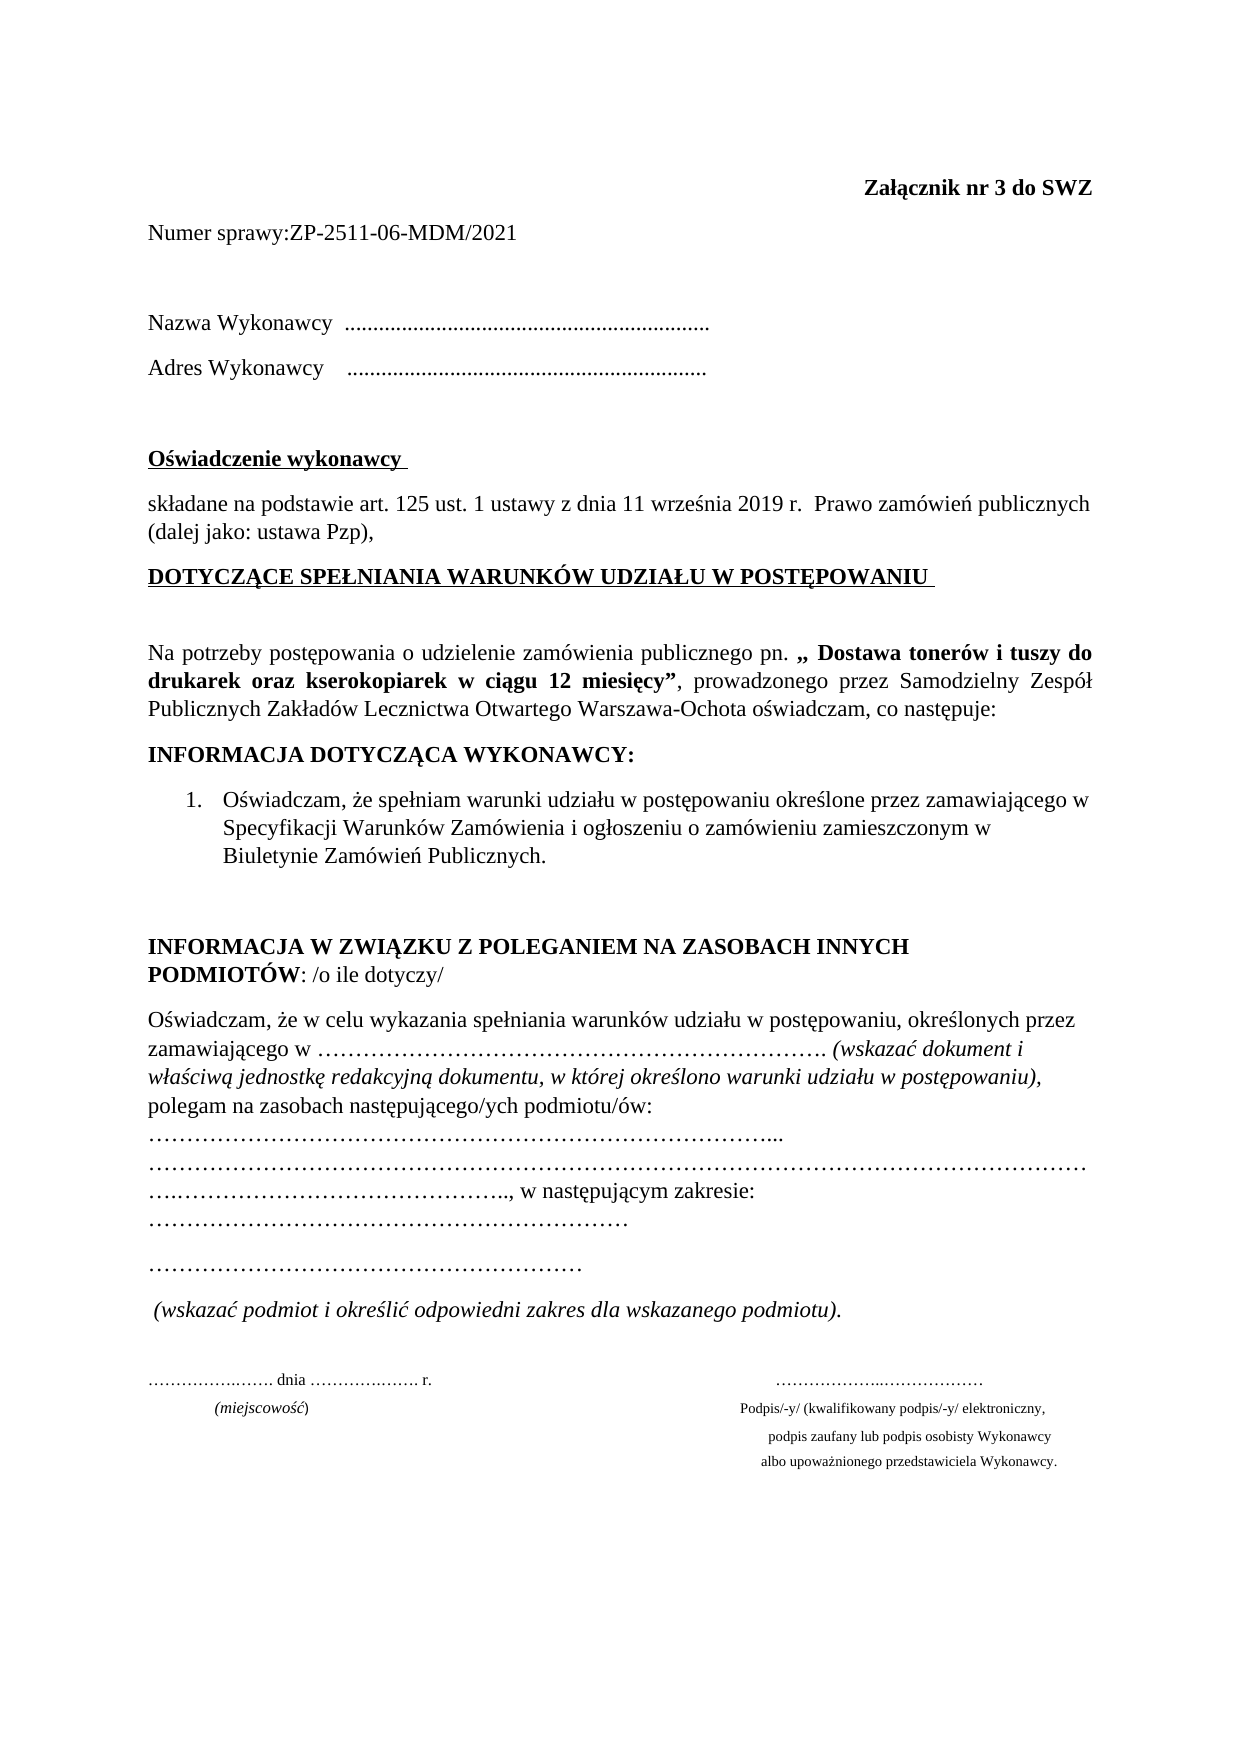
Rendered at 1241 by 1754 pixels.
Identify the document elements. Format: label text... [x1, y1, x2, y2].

text Nazwa Wykonawcy ................................................................ [148, 309, 1093, 336]
text ………………………………………………… [148, 1251, 1093, 1277]
text składane na podstawie art. 125 ust. 1 ustawy z dnia 11 września 2019 r. Prawo zamówień publicznych (dalej jako: ustawa Pzp), [148, 490, 1093, 544]
text albo upoważnionego przedstawiciela Wykonawcy. [295, 1453, 1093, 1470]
text podpis zaufany lub podpis osobisty Wykonawcy [295, 1428, 1093, 1445]
text INFORMACJA DOTYCZĄCA WYKONAWCY: [148, 741, 1093, 767]
text …………….……. dnia ………….……. r. ………………..……………… [148, 1369, 1093, 1389]
text Oświadczenie wykonawcy [148, 444, 1093, 471]
text (miejscowość) Podpis/-y/ (kwalifikowany podpis/-y/ elektroniczny, [148, 1398, 1093, 1418]
text INFORMACJA W ZWIĄZKU Z POLEGANIEM NA ZASOBACH INNYCH PODMIOTÓW: /o ile dotyczy/ [148, 933, 1093, 988]
text Załącznik nr 3 do SWZ [148, 174, 1093, 200]
text Oświadczam, że w celu wykazania spełniania warunków udziału w postępowaniu, określonych przez zamawiającego w …………………………………………………………. (wskazać dokument i właściwą jednostkę redakcyjną dokumentu, w której określono warunki udziału w postępowaniu), polegam na zasobach następującego/ych podmiotu/ów: ………………………………………………………………………...……………………………………………………………………………………………………………….…………………………………….., w następującym zakresie: ……………………………………………………… [148, 1006, 1093, 1232]
text Adres Wykonawcy ............................................................... [148, 354, 1093, 381]
text Numer sprawy:ZP-2511-06-MDM/2021 [148, 219, 1093, 245]
text Na potrzeby postępowania o udzielenie zamówienia publicznego pn. ,, Dostawa tonerów i tuszy do drukarek oraz kserokopiarek w ciągu 12 miesięcy”, prowadzonego przez Samodzielny Zespół Publicznych Zakładów Lecznictwa Otwartego Warszawa-Ochota oświadczam, co następuje: [148, 639, 1093, 722]
text (wskazać podmiot i określić odpowiedni zakres dla wskazanego podmiotu). [148, 1296, 1093, 1322]
text DOTYCZĄCE SPEŁNIANIA WARUNKÓW UDZIAŁU W POSTĘPOWANIU [148, 563, 1093, 620]
list Oświadczam, że spełniam warunki udziału w postępowaniu określone przez zamawiającego w Specyfikacji Warunków Zamówienia i ogłoszeniu o zamówieniu zamieszczonym w Biuletynie Zamówień Publicznych. [185, 786, 1093, 869]
